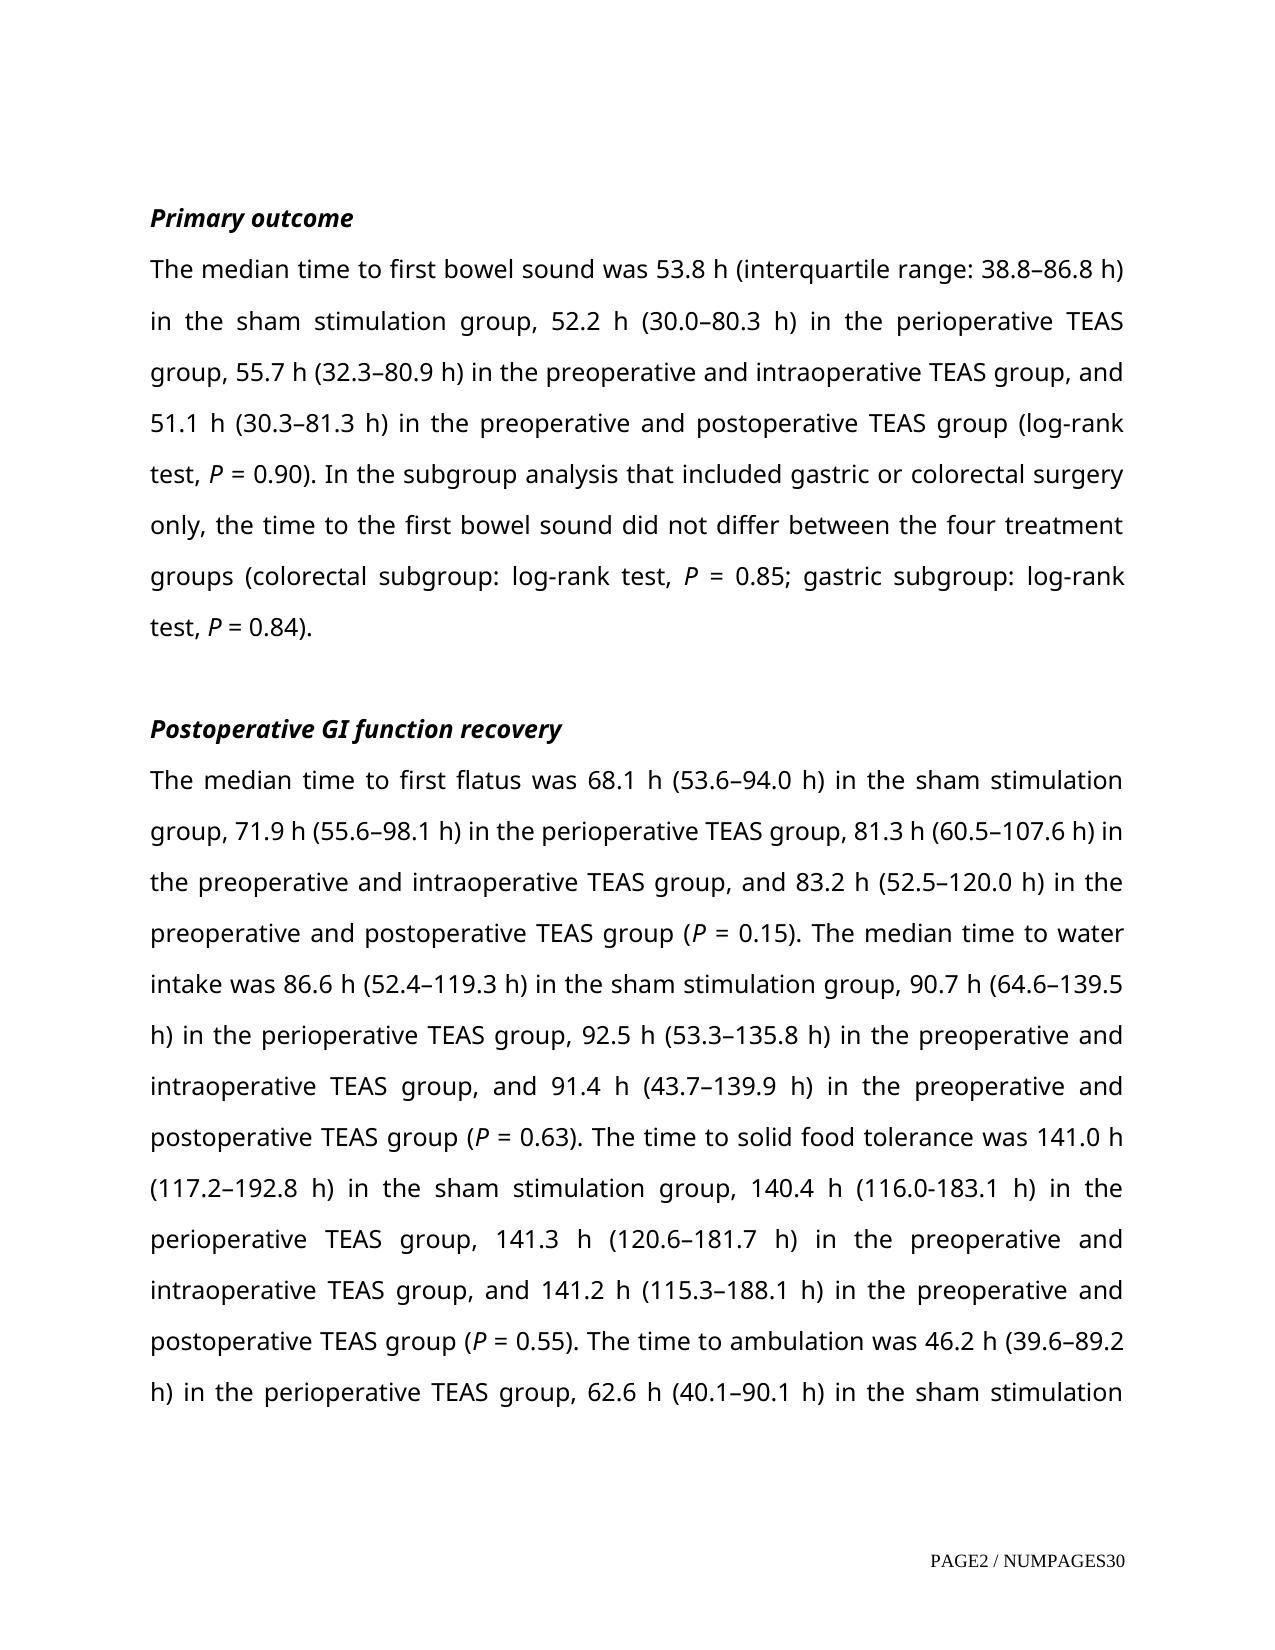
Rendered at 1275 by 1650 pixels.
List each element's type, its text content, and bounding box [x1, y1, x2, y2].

text Primary outcome [150, 201, 1125, 235]
text Postoperative GI function recovery [150, 711, 1125, 746]
text The median time to first bowel sound was 53.8 h (interquartile range: 38.8–86.8 h) in the sham stimulation group, 52.2 h (30.0–80.3 h) in the perioperative TEAS group, 55.7 h (32.3–80.9 h) in the preoperative and intraoperative TEAS group, and 51.1 h (30.3–81.3 h) in the preoperative and postoperative TEAS group (log-rank test, P = 0.90). In the subgroup analysis that included gastric or colorectal surgery only, the time to the first bowel sound did not differ between the four treatment groups (colorectal subgroup: log-rank test, P = 0.85; gastric subgroup: log-rank test, P = 0.84). [150, 252, 1125, 643]
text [150, 762, 1125, 1409]
